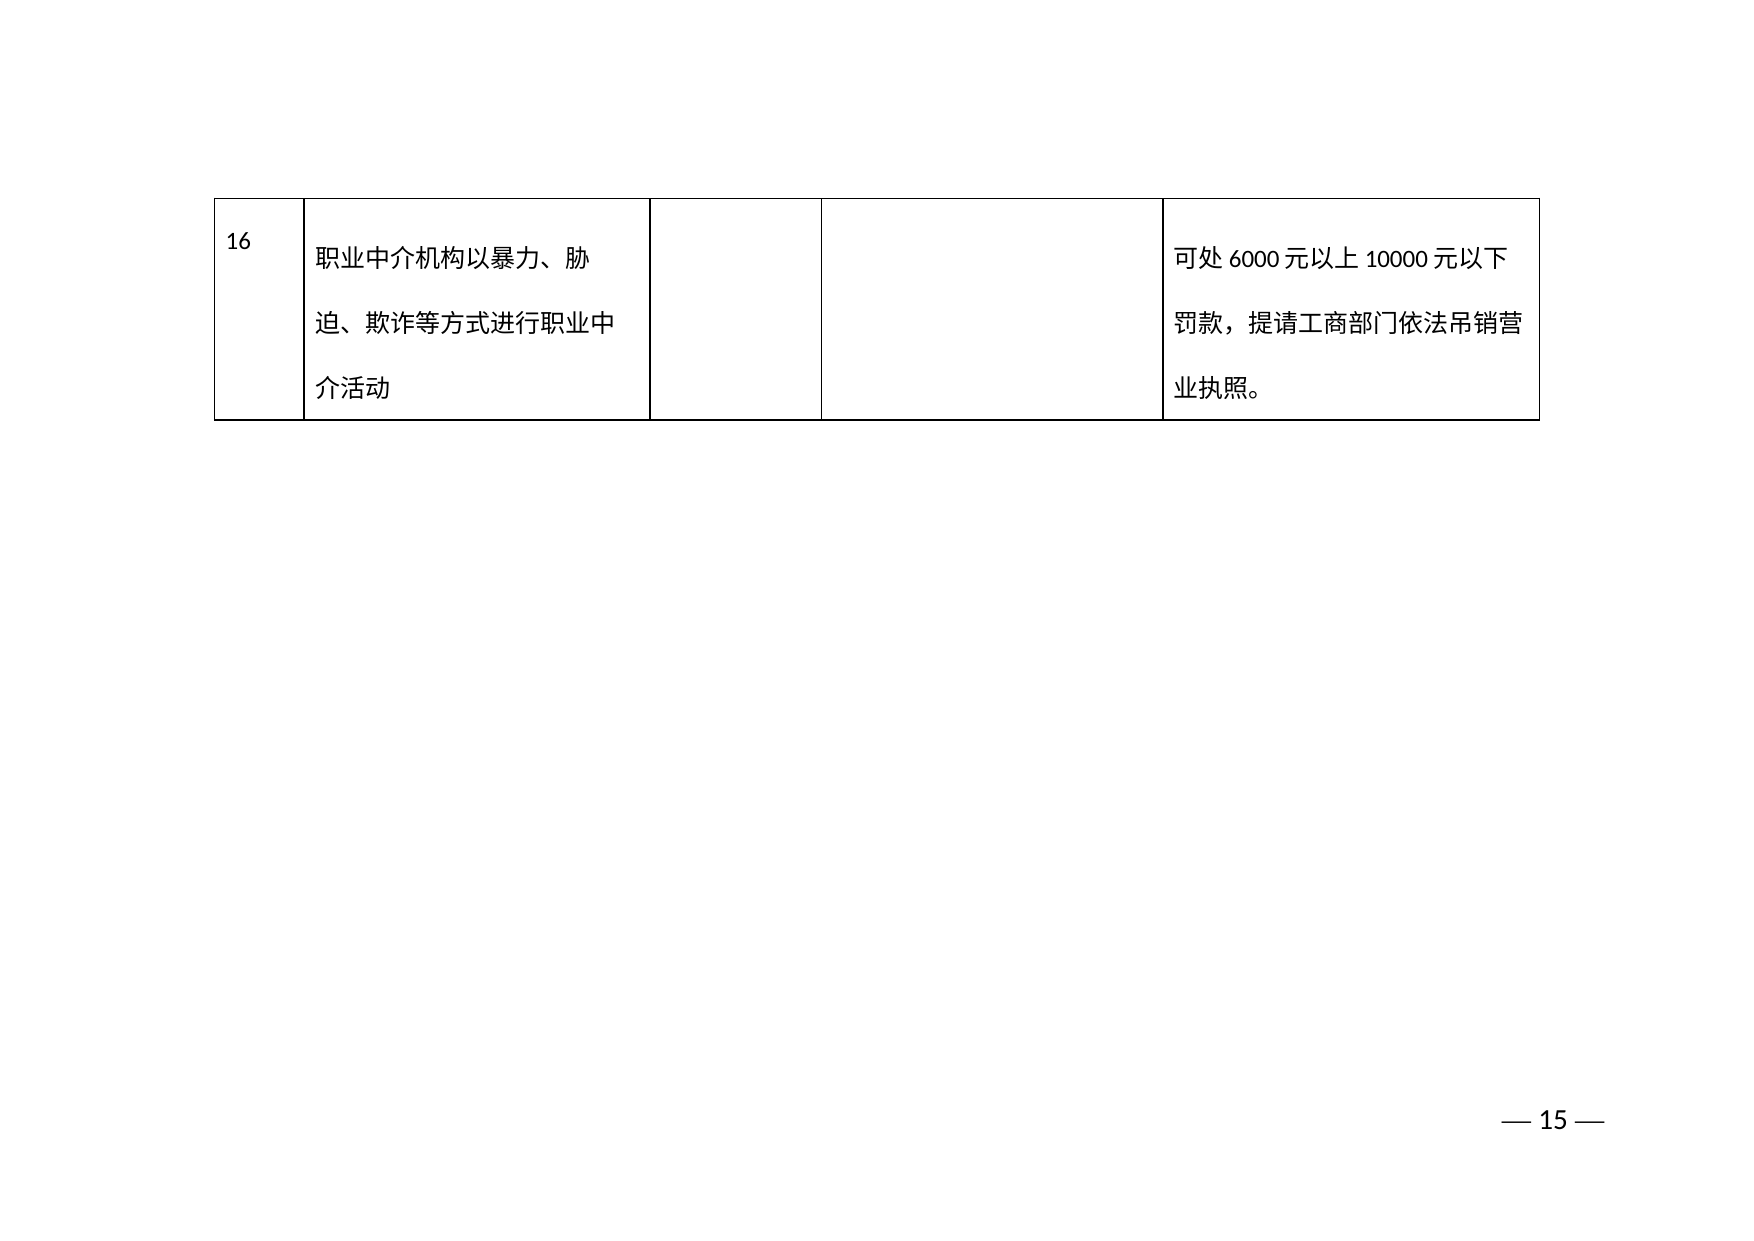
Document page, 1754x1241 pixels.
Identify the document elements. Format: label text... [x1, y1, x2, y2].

table_cell 16 [215, 199, 303, 419]
table_cell 职业中介机构以暴力、胁迫、欺诈等方式进行职业中介活动 [305, 199, 649, 419]
